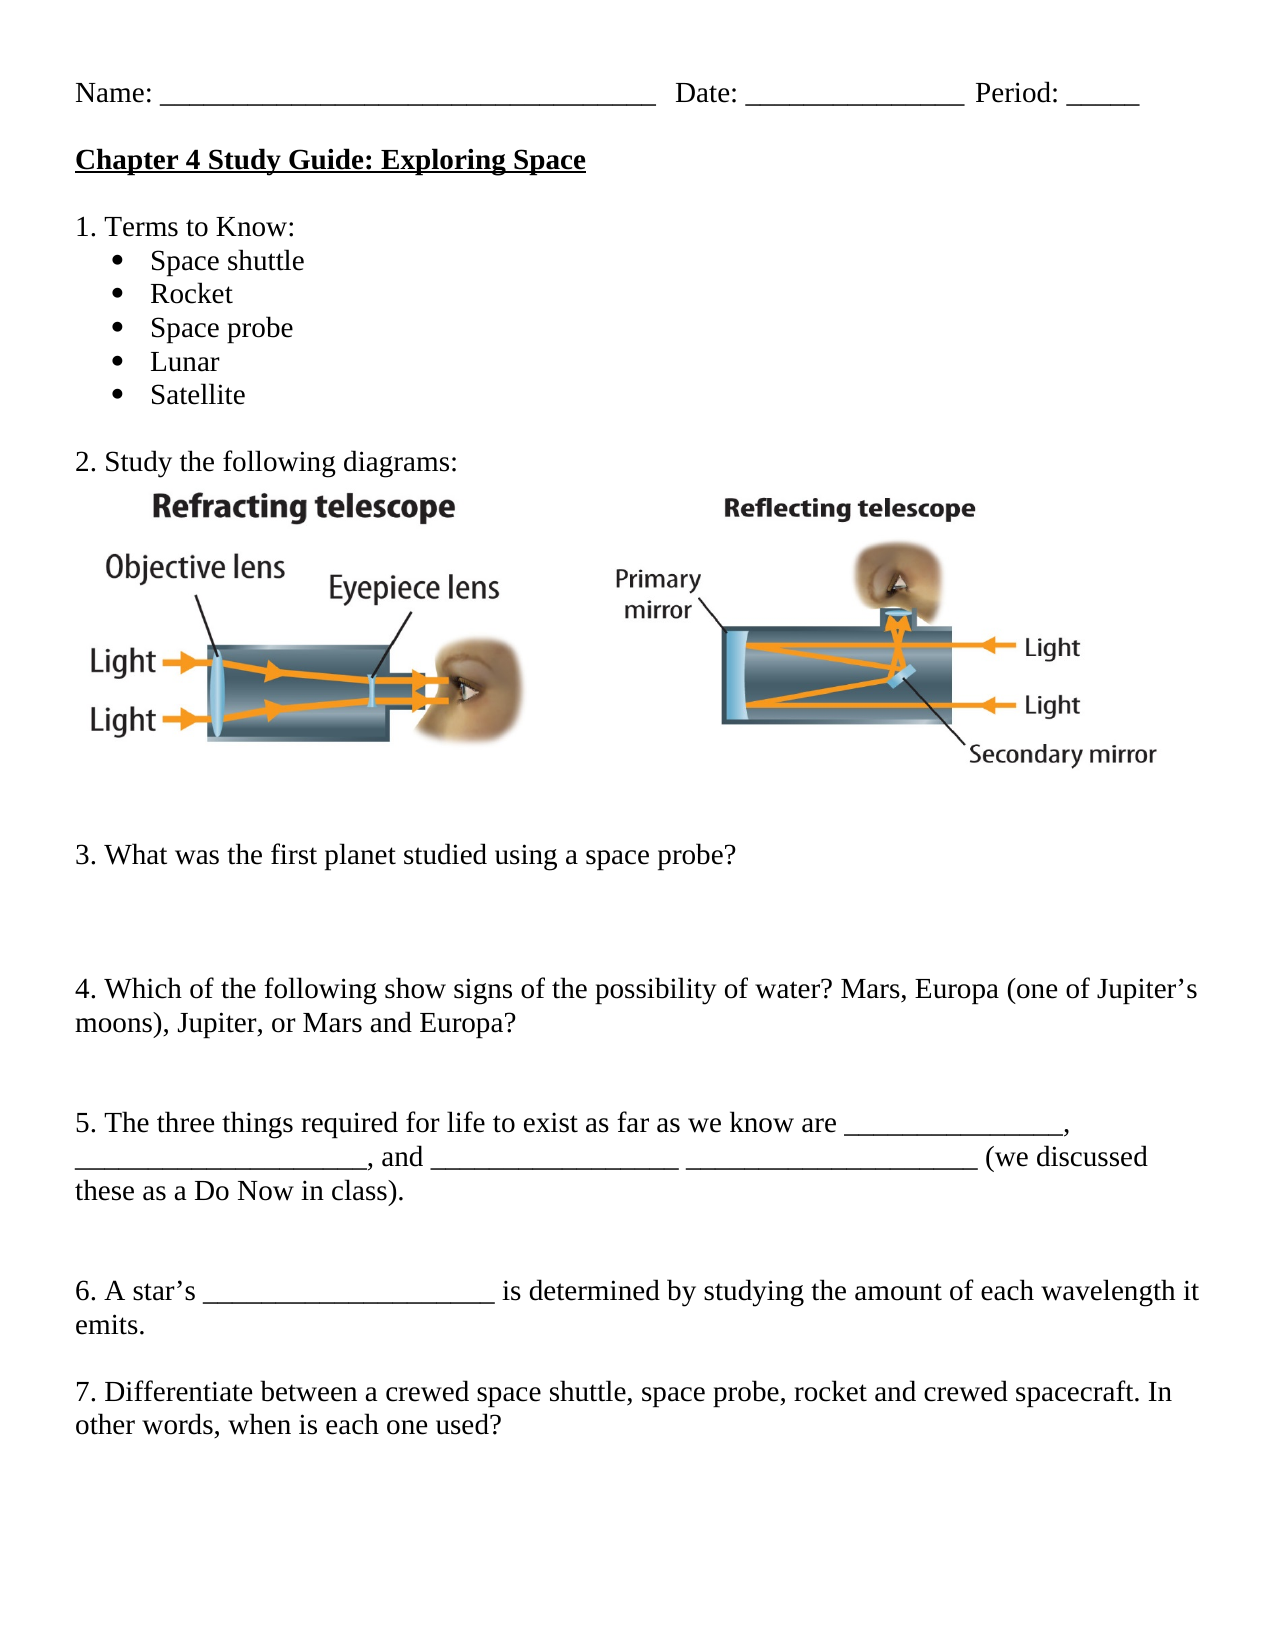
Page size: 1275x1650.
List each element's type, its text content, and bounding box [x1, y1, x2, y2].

list Satellite [112, 377, 1200, 411]
text 6. A star’s ____________________ is determined by studying the amount of each wavelength it emits. [75, 1273, 1200, 1340]
list Lunar [112, 344, 1200, 377]
text Chapter 4 Study Guide: Exploring Space [75, 142, 1200, 176]
picture [75, 478, 537, 771]
picture [600, 486, 1175, 771]
text 1. Terms to Know: [75, 209, 1200, 243]
list Space probe [112, 310, 1200, 344]
text 7. Differentiate between a crewed space shuttle, space probe, rocket and crewed spacecraft. In other words, when is each one used? [75, 1374, 1200, 1441]
list Rocket [112, 276, 1200, 310]
text 5. The three things required for life to exist as far as we know are _______________, ____________________, and _________________ ____________________ (we discussed these as a Do Now in class). [75, 1106, 1200, 1206]
text Name: __________________________________ Date: _______________ Period: _____ [75, 75, 1200, 108]
text 4. Which of the following show signs of the possibility of water? Mars, Europa (one of Jupiter’s moons), Jupiter, or Mars and Europa? [75, 971, 1200, 1038]
text 2. Study the following diagrams: [75, 444, 1200, 478]
list Space shuttle [112, 243, 1200, 276]
text 3. What was the first planet studied using a space probe? [75, 837, 1200, 871]
